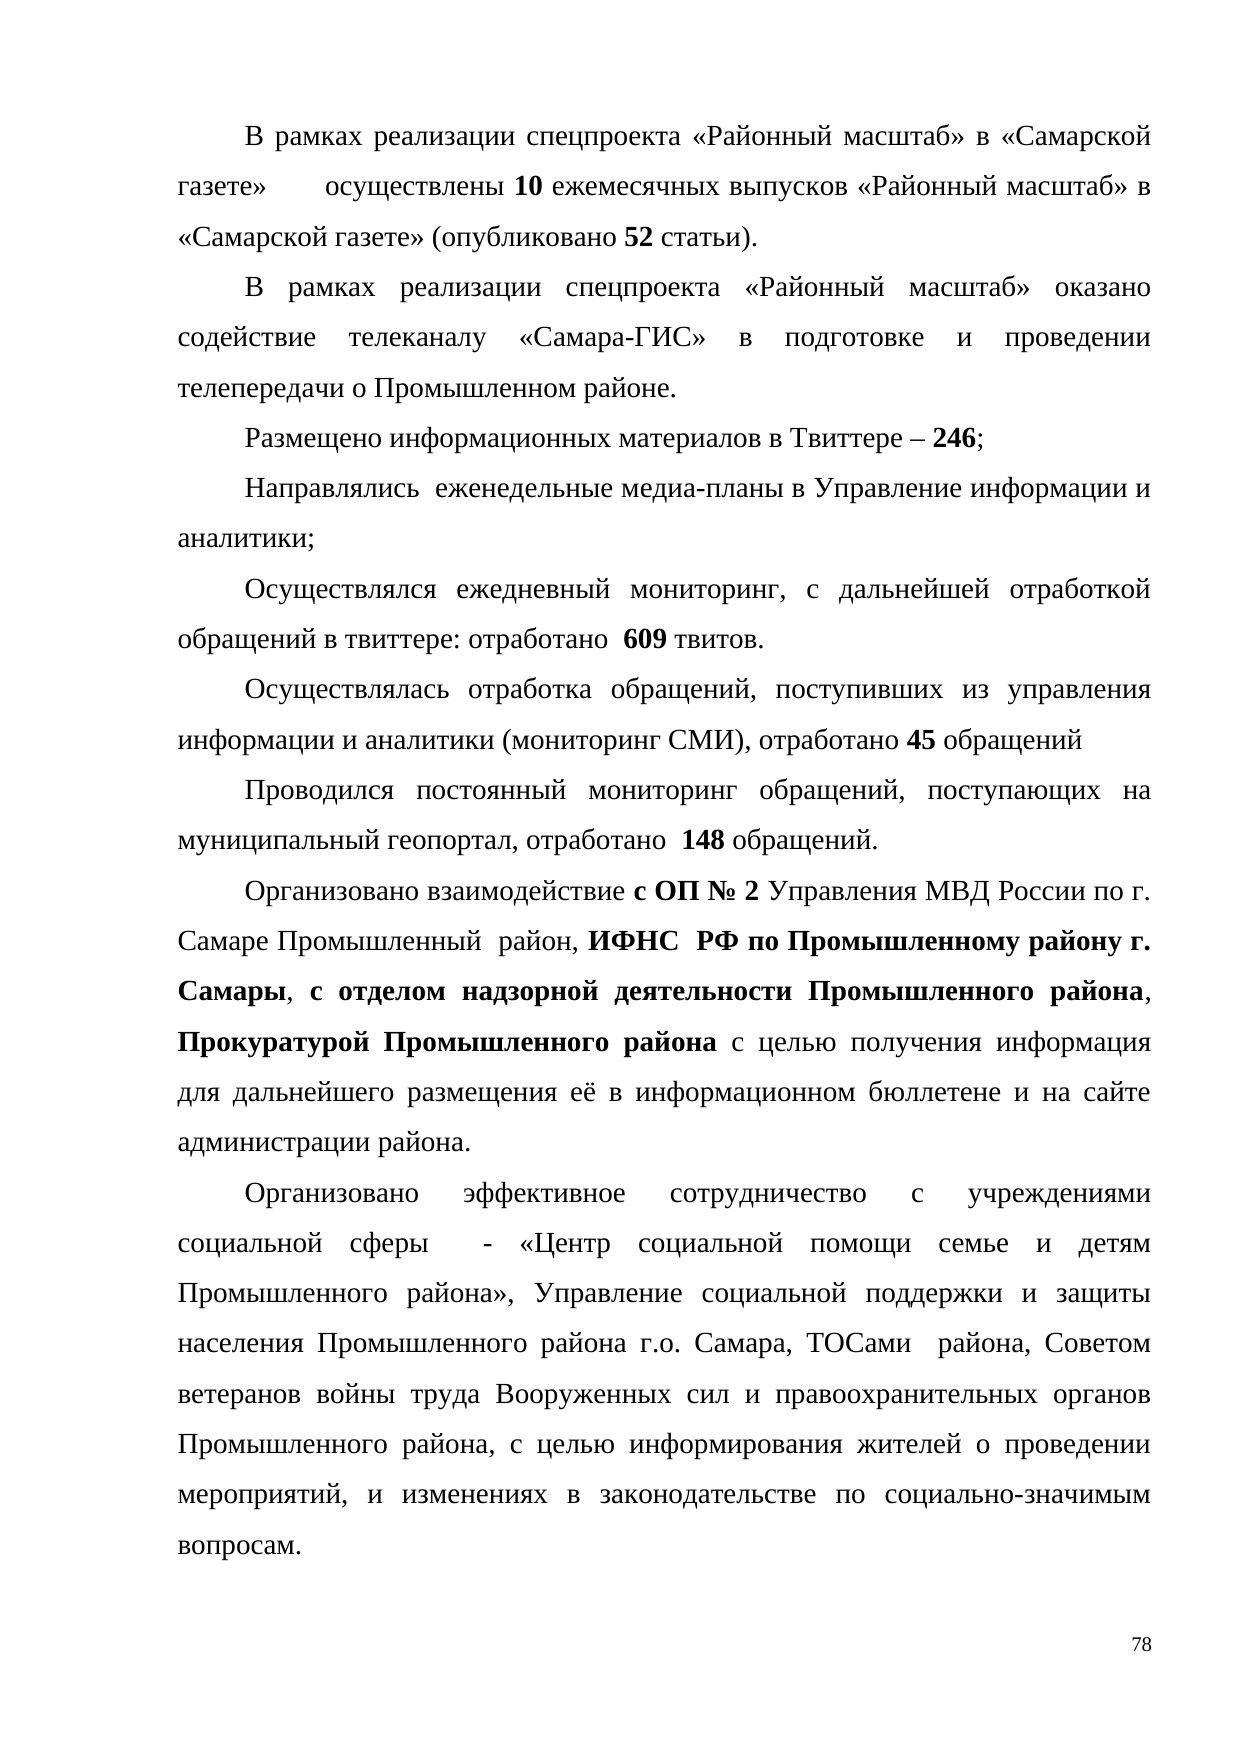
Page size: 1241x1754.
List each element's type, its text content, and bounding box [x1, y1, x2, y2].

text Осуществлялся ежедневный мониторинг, с дальнейшей отработкой обращений в твиттере: отработано 609 твитов. [177, 571, 1152, 655]
text Проводился постоянный мониторинг обращений, поступающих на муниципальный геопортал, отработано 148 обращений. [177, 772, 1152, 856]
text В рамках реализации спецпроекта «Районный масштаб» оказано содействие телеканалу «Самара-ГИС» в подготовке и проведении телепередачи о Промышленном районе. [177, 269, 1152, 403]
text Организовано эффективное сотрудничество с учреждениями социальной сферы - «Центр социальной помощи семье и детям Промышленного района», Управление социальной поддержки и защиты населения Промышленного района г.о. Самара, ТОСами района, Советом ветеранов войны труда Вооруженных сил и правоохранительных органов Промышленного района, с целью информирования жителей о проведении мероприятий, и изменениях в законодательстве по социально-значимым вопросам. [177, 1175, 1152, 1560]
text Направлялись еженедельные медиа-планы в Управление информации и аналитики; [177, 470, 1152, 554]
text В рамках реализации спецпроекта «Районный масштаб» в «Самарской газете» осуществлены 10 ежемесячных выпусков «Районный масштаб» в «Самарской газете» (опубликовано 52 статьи). [177, 118, 1152, 252]
text Осуществлялась отработка обращений, поступивших из управления информации и аналитики (мониторинг СМИ), отработано 45 обращений [177, 672, 1152, 755]
text Организовано взаимодействие с ОП № 2 Управления МВД России по г. Самаре Промышленный район, ИФНС РФ по Промышленному району г. Самары, с отделом надзорной деятельности Промышленного района, Прокуратурой Промышленного района с целью получения информация для дальнейшего размещения её в информационном бюллетене и на сайте администрации района. [177, 873, 1152, 1158]
text Размещено информационных материалов в Твиттере – 246; [177, 420, 1152, 453]
